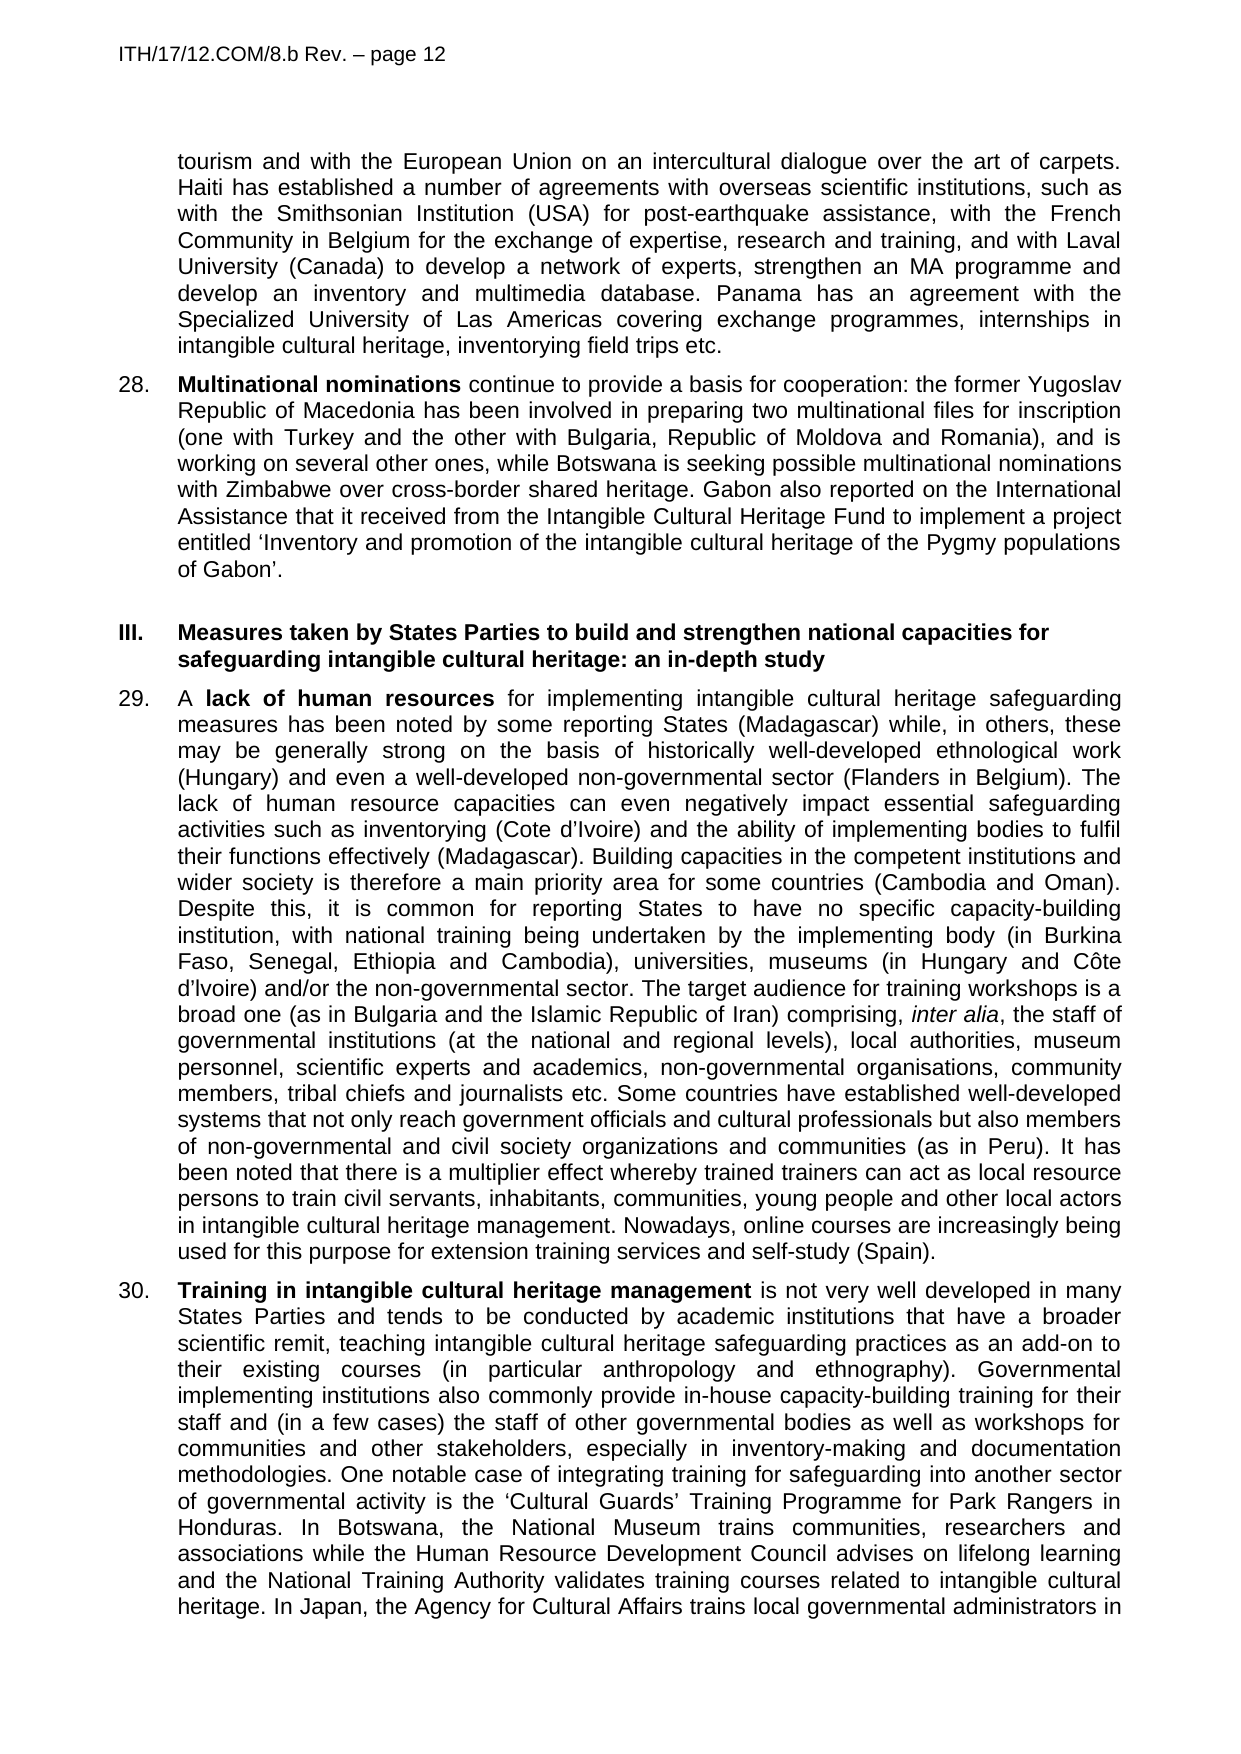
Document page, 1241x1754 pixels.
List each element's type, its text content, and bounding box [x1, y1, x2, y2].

list Measures taken by States Parties to build and strengthen national capacities for safeguarding intangible cultural heritage: an in-depth study [118, 619, 1122, 672]
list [118, 148, 1122, 358]
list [118, 1277, 1122, 1619]
list Multinational nominations continue to provide a basis for cooperation: the former Yugoslav Republic of Macedonia has been involved in preparing two multinational files for inscription (one with Turkey and the other with Bulgaria, Republic of Moldova and Romania), and is working on several other ones, while Botswana is seeking possible multinational nominations with Zimbabwe over cross-border shared heritage. Gabon also reported on the International Assistance that it received from the Intangible Cultural Heritage Fund to implement a project entitled ‘Inventory and promotion of the intangible cultural heritage of the Pygmy populations of Gabon’. [118, 371, 1122, 582]
list A lack of human resources for implementing intangible cultural heritage safeguarding measures has been noted by some reporting States (Madagascar) while, in others, these may be generally strong on the basis of historically well-developed ethnological work (Hungary) and even a well-developed non-governmental sector (Flanders in Belgium). The lack of human resource capacities can even negatively impact essential safeguarding activities such as inventorying (Cote d’Ivoire) and the ability of implementing bodies to fulfil their functions effectively (Madagascar). Building capacities in the competent institutions and wider society is therefore a main priority area for some countries (Cambodia and Oman). Despite this, it is common for reporting States to have no specific capacity-building institution, with national training being undertaken by the implementing body (in Burkina Faso, Senegal, Ethiopia and Cambodia), universities, museums (in Hungary and Côte d’lvoire) and/or the non-governmental sector. The target audience for training workshops is a broad one (as in Bulgaria and the Islamic Republic of Iran) comprising, inter alia, the staff of governmental institutions (at the national and regional levels), local authorities, museum personnel, scientific experts and academics, non-governmental organisations, community members, tribal chiefs and journalists etc. Some countries have established well-developed systems that not only reach government officials and cultural professionals but also members of non-governmental and civil society organizations and communities (as in Peru). It has been noted that there is a multiplier effect whereby trained trainers can act as local resource persons to train civil servants, inhabitants, communities, young people and other local actors in intangible cultural heritage management. Nowadays, online courses are increasingly being used for this purpose for extension training services and self-study (Spain). [118, 684, 1122, 1264]
